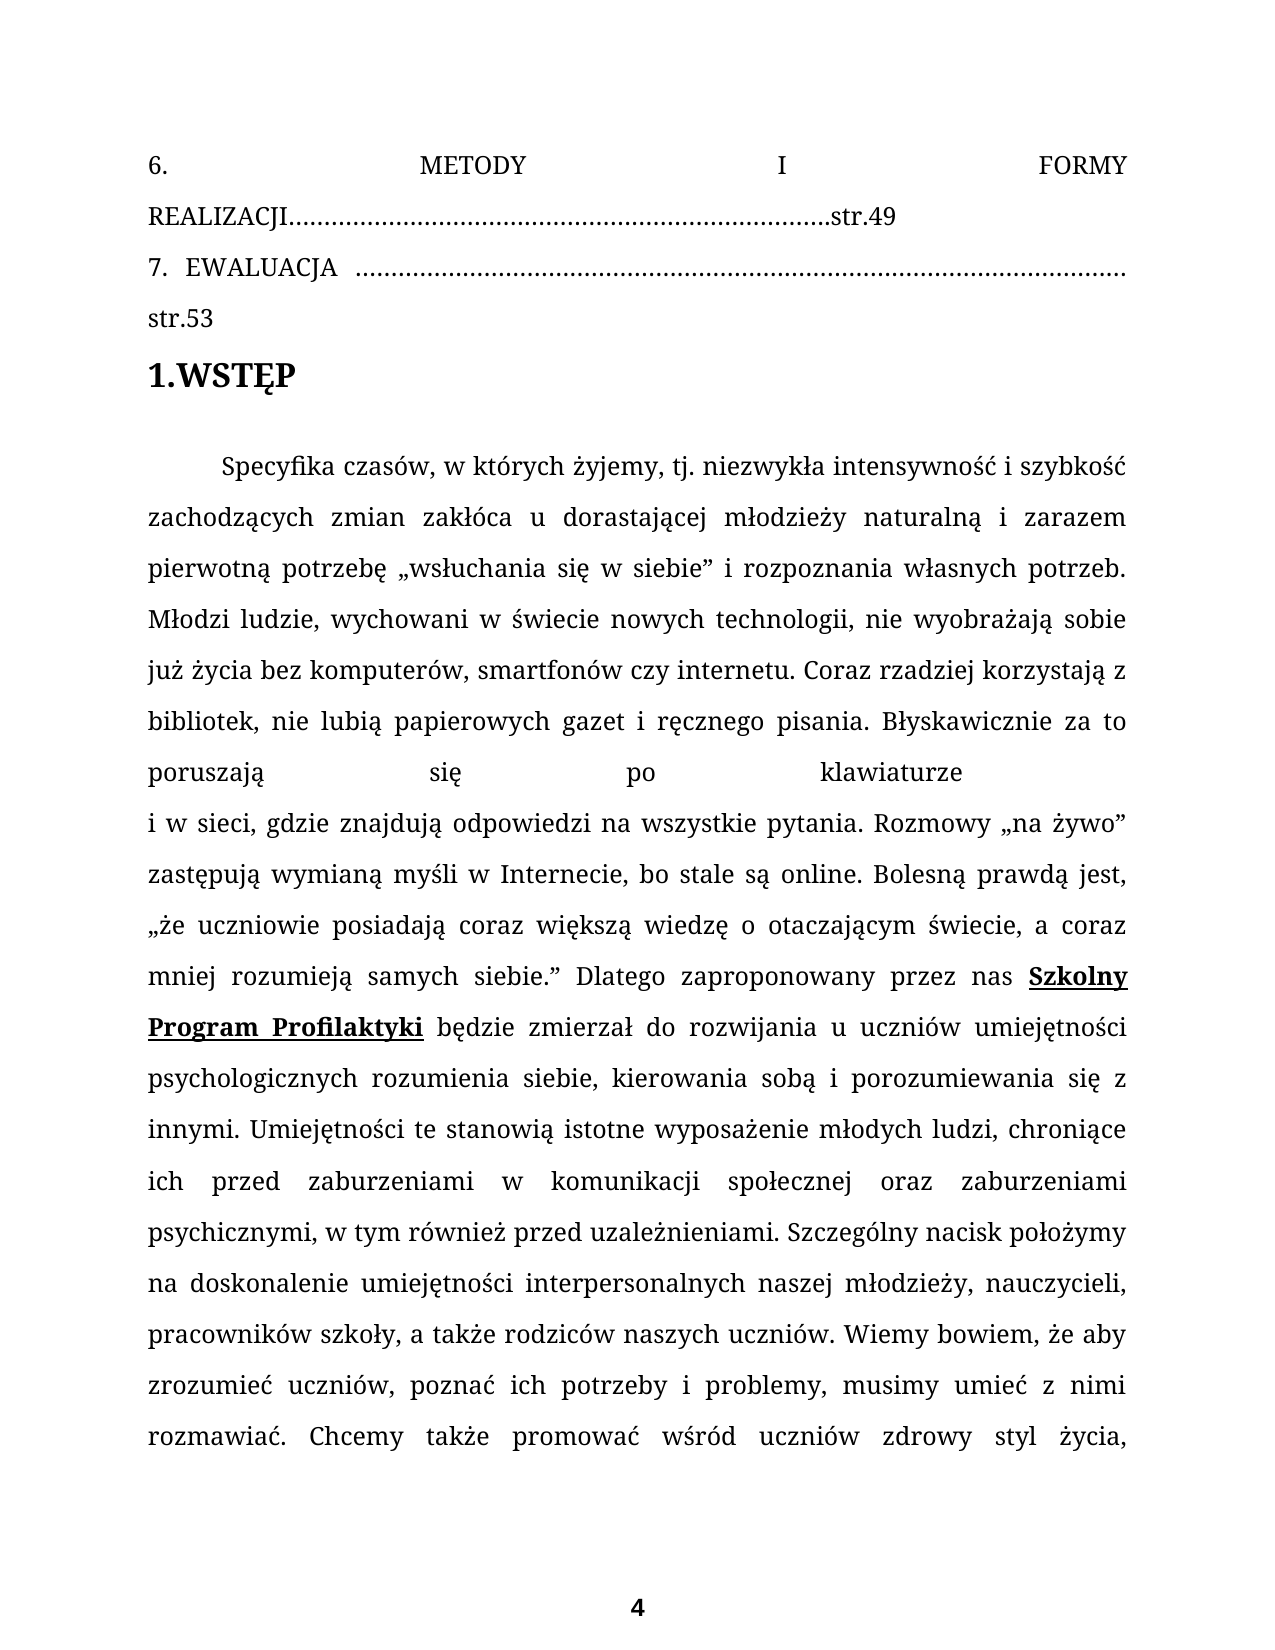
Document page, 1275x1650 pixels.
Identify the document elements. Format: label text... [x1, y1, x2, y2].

text 1.WSTĘP [148, 352, 1127, 397]
text 6. METODY I FORMY REALIZACJI………………………………………………………………….str.49 [148, 148, 1127, 233]
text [148, 449, 1127, 1452]
text 7. EWALUACJA ………………………………………………………………………………………………str.53 [148, 250, 1127, 335]
